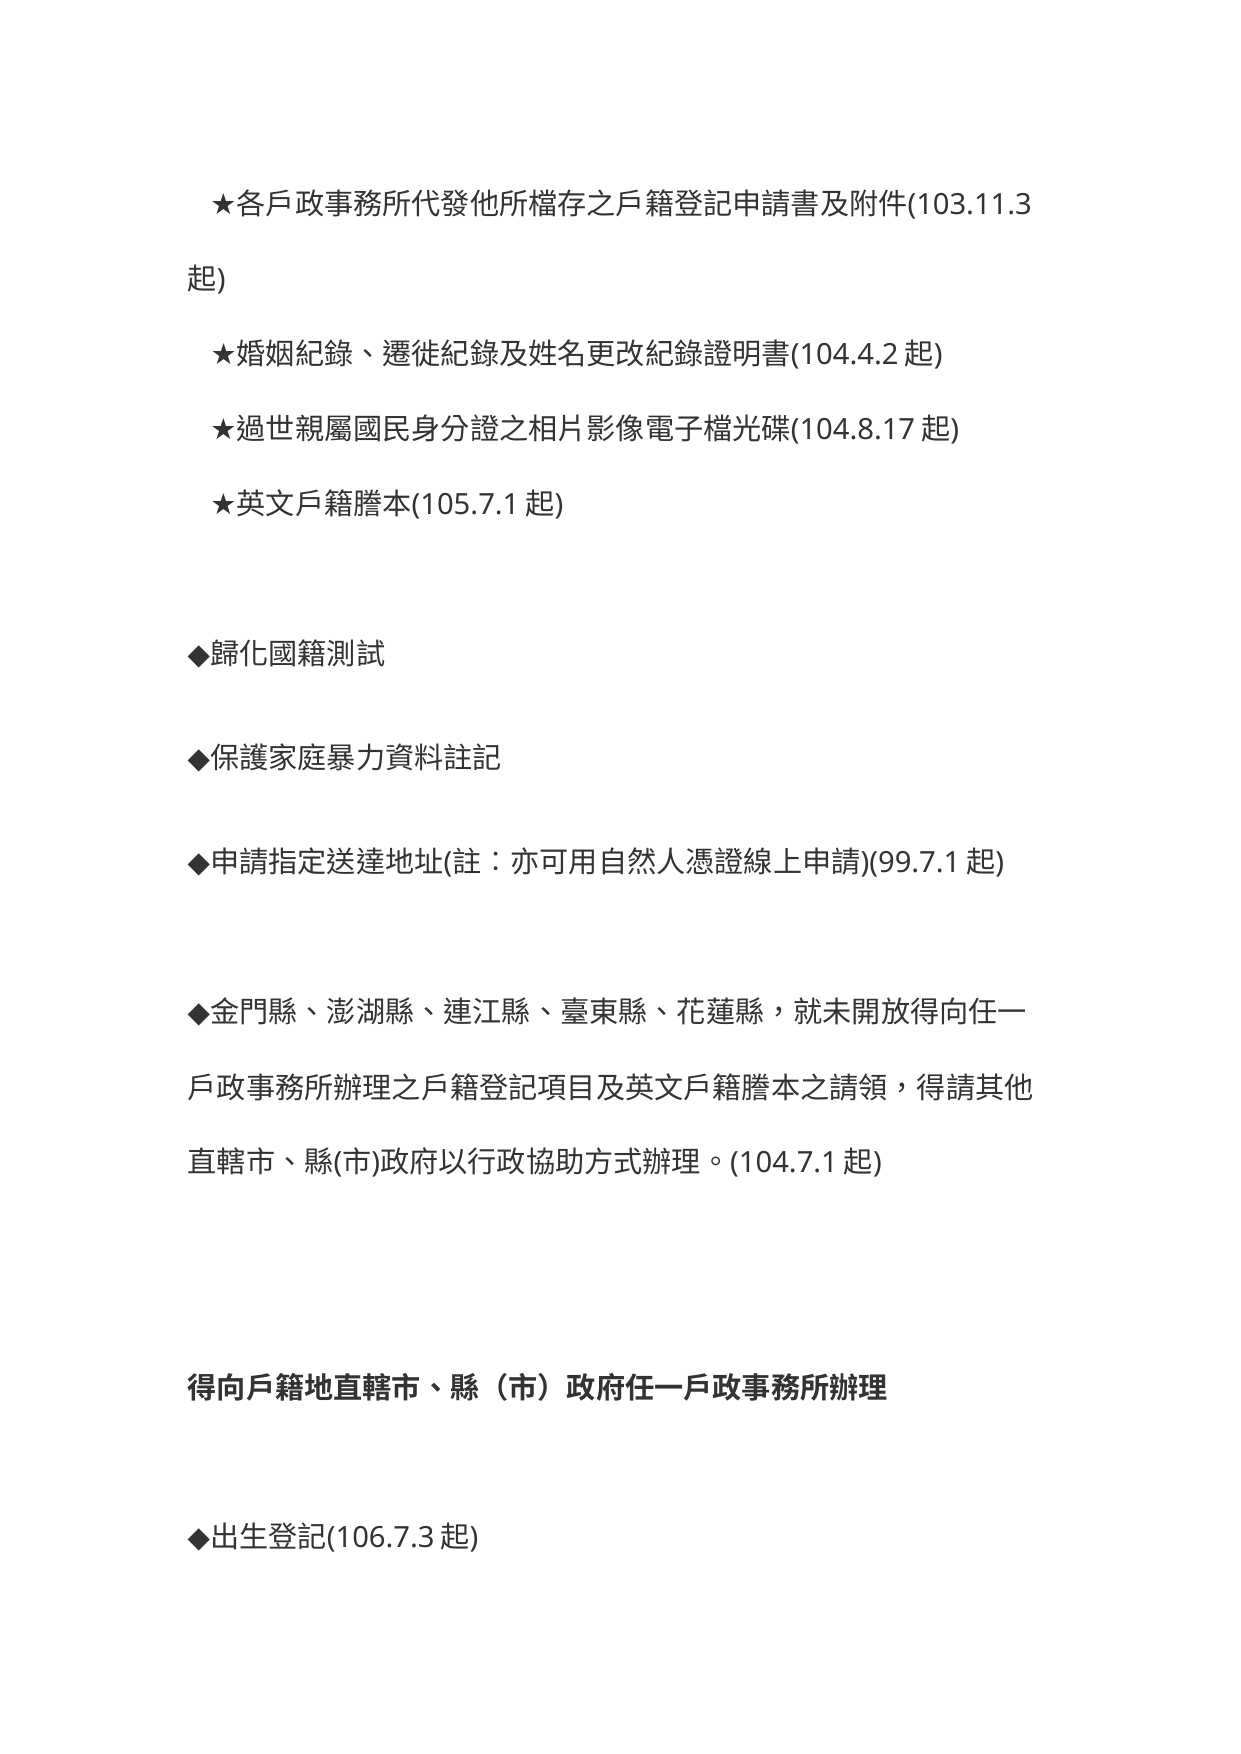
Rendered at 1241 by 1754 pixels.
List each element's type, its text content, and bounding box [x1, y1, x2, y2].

text ◆保護家庭暴力資料註記 [187, 719, 1053, 794]
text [187, 823, 1053, 1573]
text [187, 164, 1053, 689]
